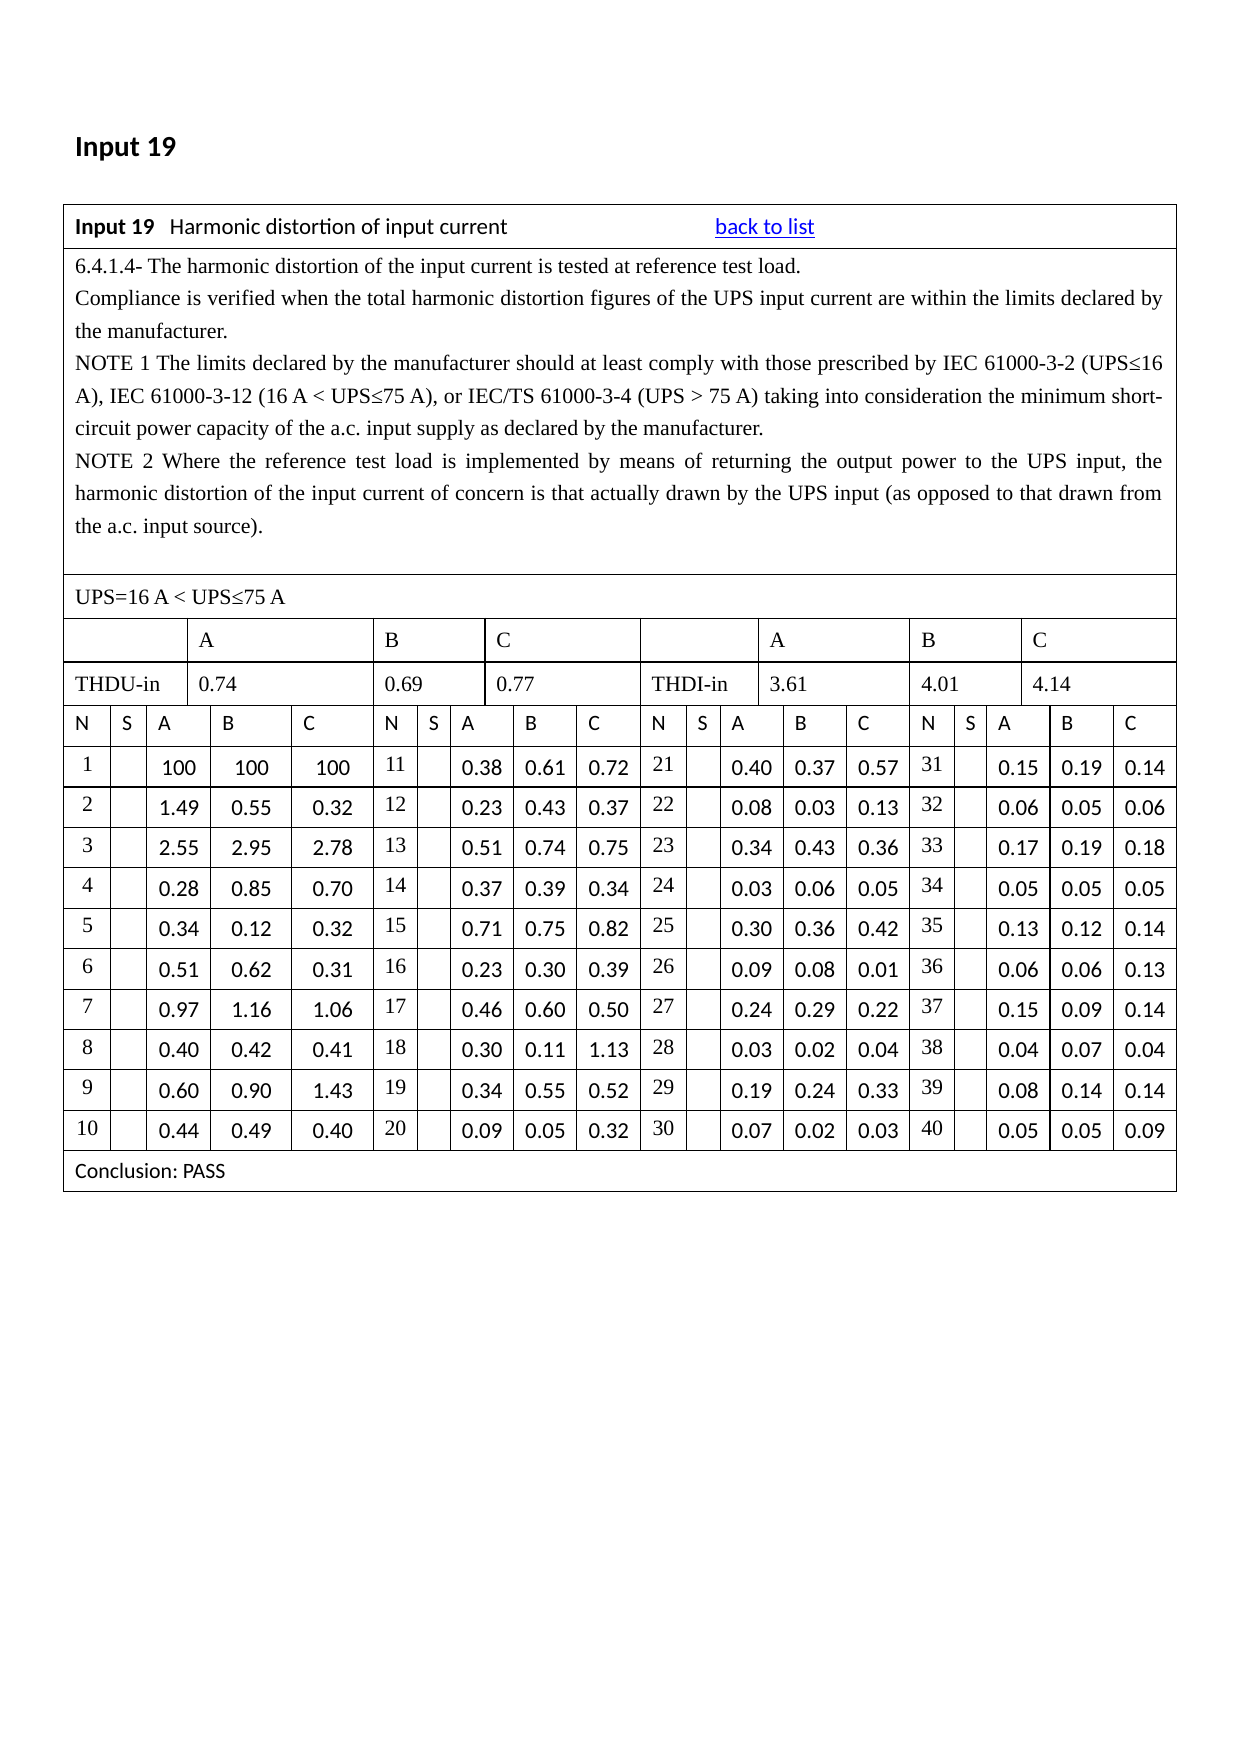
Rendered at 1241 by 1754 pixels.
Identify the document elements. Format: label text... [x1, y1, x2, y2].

table_cell 0.36 [784, 909, 846, 948]
table_cell [64, 619, 187, 661]
table_cell B [514, 706, 576, 746]
table_cell 0.34 [577, 868, 640, 908]
table_cell 21 [641, 747, 686, 786]
table_cell [418, 949, 450, 988]
table_cell 0.32 [292, 909, 373, 948]
table_cell 1.49 [147, 788, 210, 827]
table_cell [111, 1030, 146, 1069]
table_cell 0.14 [1114, 747, 1176, 786]
table_cell 0.12 [211, 909, 291, 948]
table_cell [111, 990, 146, 1029]
table_cell N [64, 706, 110, 746]
table_cell 0.08 [784, 949, 846, 988]
table_cell 27 [641, 990, 686, 1029]
table_cell [418, 828, 450, 867]
table_cell 100 [292, 747, 373, 786]
table_cell 12 [374, 788, 417, 827]
table_cell 0.15 [987, 747, 1049, 786]
table_cell 4 [64, 868, 110, 908]
table_cell 0.02 [784, 1030, 846, 1069]
table_cell C [1022, 619, 1176, 661]
table_cell 7 [64, 990, 110, 1029]
table_cell 0.14 [1051, 1070, 1113, 1110]
table_cell 4.14 [1022, 663, 1176, 705]
table_cell 0.07 [1051, 1030, 1113, 1069]
table_cell 0.24 [721, 990, 783, 1029]
table_cell 0.52 [577, 1070, 640, 1110]
table_cell 0.09 [1051, 990, 1113, 1029]
table_cell 40 [910, 1111, 954, 1150]
table_cell 0.29 [784, 990, 846, 1029]
table_cell 0.40 [292, 1111, 373, 1150]
table_cell 0.61 [514, 747, 576, 786]
table_cell 2.55 [147, 828, 210, 867]
table_cell 0.51 [451, 828, 513, 867]
table_cell 0.37 [784, 747, 846, 786]
table_cell 100 [211, 747, 291, 786]
table_cell 0.15 [987, 990, 1049, 1029]
table_cell 0.75 [514, 909, 576, 948]
table_cell [955, 949, 986, 988]
table_cell 10 [64, 1111, 110, 1150]
table_cell 0.32 [577, 1111, 640, 1150]
table_cell 0.50 [577, 990, 640, 1029]
table_cell 0.09 [721, 949, 783, 988]
table_cell A [759, 619, 909, 661]
table_cell Conclusion: PASS [64, 1151, 1176, 1191]
table_cell 31 [910, 747, 954, 786]
table_cell N [374, 706, 417, 746]
table_cell 5 [64, 909, 110, 948]
table_cell 0.19 [1051, 747, 1113, 786]
table_cell 0.05 [987, 868, 1049, 908]
table_cell 28 [641, 1030, 686, 1069]
table_cell A [147, 706, 210, 746]
table_cell 0.42 [847, 909, 909, 948]
table_cell [687, 747, 720, 786]
table_cell [955, 747, 986, 786]
table_cell 0.30 [721, 909, 783, 948]
table_cell 0.70 [292, 868, 373, 908]
table_cell 0.03 [721, 1030, 783, 1069]
table_cell 0.19 [1051, 828, 1113, 867]
subtitle Input 19 [75, 113, 1165, 178]
table_cell 0.40 [721, 747, 783, 786]
table_cell 0.06 [1114, 788, 1176, 827]
table_cell [955, 990, 986, 1029]
table_cell [687, 1111, 720, 1150]
table_cell 2 [64, 788, 110, 827]
table_cell [955, 1070, 986, 1110]
table_cell [111, 868, 146, 908]
table_cell 34 [910, 868, 954, 908]
table_cell 0.12 [1051, 909, 1113, 948]
table_cell C [1114, 706, 1176, 746]
table_cell N [910, 706, 954, 746]
table_cell [111, 747, 146, 786]
table_cell C [486, 619, 640, 661]
table_cell 0.13 [987, 909, 1049, 948]
table_cell 0.02 [784, 1111, 846, 1150]
table_cell 0.33 [847, 1070, 909, 1110]
table_cell 29 [641, 1070, 686, 1110]
table_cell [418, 868, 450, 908]
table_cell 32 [910, 788, 954, 827]
table_cell [955, 1030, 986, 1069]
table_cell [687, 1030, 720, 1069]
table_cell 0.05 [847, 868, 909, 908]
table_cell 0.37 [577, 788, 640, 827]
table_cell 0.44 [147, 1111, 210, 1150]
table_cell 0.34 [451, 1070, 513, 1110]
table_cell C [577, 706, 640, 746]
table_cell 0.75 [577, 828, 640, 867]
table_cell THDI-in [641, 663, 758, 705]
table_cell [418, 1070, 450, 1110]
table_cell 0.72 [577, 747, 640, 786]
table_cell 13 [374, 828, 417, 867]
table_cell 0.05 [1051, 788, 1113, 827]
table_cell 0.09 [451, 1111, 513, 1150]
table_cell 1.43 [292, 1070, 373, 1110]
table_cell [418, 909, 450, 948]
table_cell 0.03 [847, 1111, 909, 1150]
table_cell 0.30 [514, 949, 576, 988]
table_cell [641, 619, 758, 661]
table_cell 0.85 [211, 868, 291, 908]
table_cell 38 [910, 1030, 954, 1069]
table_cell 1 [64, 747, 110, 786]
table_cell 16 [374, 949, 417, 988]
table_cell B [784, 706, 846, 746]
table_cell 0.43 [514, 788, 576, 827]
table_cell 0.46 [451, 990, 513, 1029]
table_cell 0.40 [147, 1030, 210, 1069]
table_cell 3.61 [759, 663, 909, 705]
table_cell [687, 788, 720, 827]
table_cell 0.05 [1114, 868, 1176, 908]
table_cell 0.36 [847, 828, 909, 867]
table_cell 0.28 [147, 868, 210, 908]
table_cell 3 [64, 828, 110, 867]
table_cell A [721, 706, 783, 746]
table_cell 0.23 [451, 788, 513, 827]
table_cell 0.23 [451, 949, 513, 988]
table_cell 0.13 [1114, 949, 1176, 988]
table_cell 0.42 [211, 1030, 291, 1069]
table_cell 0.14 [1114, 909, 1176, 948]
table_cell 0.31 [292, 949, 373, 988]
table_cell [111, 1070, 146, 1110]
table_cell 0.06 [784, 868, 846, 908]
table_cell 0.97 [147, 990, 210, 1029]
table_cell 17 [374, 990, 417, 1029]
table_cell 0.04 [847, 1030, 909, 1069]
table_header Input 19 Harmonic distortion of input current back to list [64, 205, 1176, 248]
table_cell 0.06 [987, 949, 1049, 988]
table_cell 0.17 [987, 828, 1049, 867]
table_cell 0.38 [451, 747, 513, 786]
table_cell 0.05 [514, 1111, 576, 1150]
table_cell 0.62 [211, 949, 291, 988]
table_cell 0.08 [987, 1070, 1049, 1110]
table_cell 0.69 [374, 663, 484, 705]
table_cell 0.51 [147, 949, 210, 988]
table_cell 23 [641, 828, 686, 867]
table_cell 0.14 [1114, 990, 1176, 1029]
table_cell 1.16 [211, 990, 291, 1029]
table_cell 0.09 [1114, 1111, 1176, 1150]
table_cell 0.03 [721, 868, 783, 908]
table_cell 0.82 [577, 909, 640, 948]
table_cell 6 [64, 949, 110, 988]
table_cell 37 [910, 990, 954, 1029]
table_cell 0.60 [147, 1070, 210, 1110]
table_cell 15 [374, 909, 417, 948]
table_cell [687, 1070, 720, 1110]
table_cell [687, 949, 720, 988]
table_cell 18 [374, 1030, 417, 1069]
table_cell 0.18 [1114, 828, 1176, 867]
table_cell 0.01 [847, 949, 909, 988]
table_cell A [451, 706, 513, 746]
table_cell [687, 828, 720, 867]
table_cell THDU-in [64, 663, 187, 705]
table_cell 0.39 [514, 868, 576, 908]
table_cell 0.77 [486, 663, 640, 705]
table_cell A [987, 706, 1049, 746]
table_cell 0.74 [514, 828, 576, 867]
table_cell 0.07 [721, 1111, 783, 1150]
table_cell [418, 788, 450, 827]
table_cell 0.71 [451, 909, 513, 948]
table_cell 0.43 [784, 828, 846, 867]
table_cell 33 [910, 828, 954, 867]
table_cell B [211, 706, 291, 746]
table_cell 0.06 [987, 788, 1049, 827]
table_cell 0.05 [1051, 1111, 1113, 1150]
table_cell C [847, 706, 909, 746]
table_cell 39 [910, 1070, 954, 1110]
table_cell 2.78 [292, 828, 373, 867]
table_cell 0.57 [847, 747, 909, 786]
table_cell 0.55 [211, 788, 291, 827]
table_cell 8 [64, 1030, 110, 1069]
table_cell A [188, 619, 373, 661]
table_cell [687, 868, 720, 908]
table_cell 0.90 [211, 1070, 291, 1110]
table_cell [418, 1111, 450, 1150]
table_cell [111, 909, 146, 948]
table_cell [418, 1030, 450, 1069]
table_cell 0.19 [721, 1070, 783, 1110]
table_cell [687, 990, 720, 1029]
table_cell C [292, 706, 373, 746]
table_cell 0.04 [987, 1030, 1049, 1069]
table_cell 0.60 [514, 990, 576, 1029]
table_cell 0.34 [147, 909, 210, 948]
table_cell 6.4.1.4- The harmonic distortion of the input current is tested at reference test load. Compliance is verified when the total harmonic distortion figures of the UPS input current are within the limits declared by the manufacturer. NOTE 1 The limits declared by the manufacturer should at least comply with those prescribed by IEC 61000-3-2 (UPS≤16 A), IEC 61000-3-12 (16 A < UPS≤75 A), or IEC/TS 61000-3-4 (UPS > 75 A) taking into consideration the minimum short-circuit power capacity of the a.c. input supply as declared by the manufacturer. NOTE 2 Where the reference test load is implemented by means of returning the output power to the UPS input, the harmonic distortion of the input current of concern is that actually drawn by the UPS input (as opposed to that drawn from the a.c. input source). [64, 249, 1176, 574]
table_cell [418, 747, 450, 786]
table_cell S [955, 706, 986, 746]
table_cell 0.05 [1051, 868, 1113, 908]
table_cell 1.13 [577, 1030, 640, 1069]
table_cell S [418, 706, 450, 746]
table_cell UPS=16 A < UPS≤75 A [64, 575, 1176, 618]
table_cell [418, 990, 450, 1029]
table_cell 0.55 [514, 1070, 576, 1110]
table_cell 0.13 [847, 788, 909, 827]
table_cell S [111, 706, 146, 746]
table_cell 0.11 [514, 1030, 576, 1069]
table_cell [111, 828, 146, 867]
table_cell 2.95 [211, 828, 291, 867]
table_cell 0.34 [721, 828, 783, 867]
table_cell 11 [374, 747, 417, 786]
table_cell [111, 788, 146, 827]
table_cell 0.08 [721, 788, 783, 827]
table_cell 0.14 [1114, 1070, 1176, 1110]
table_cell 30 [641, 1111, 686, 1150]
table_cell [955, 868, 986, 908]
table_cell 0.30 [451, 1030, 513, 1069]
table_cell 4.01 [910, 663, 1021, 705]
table_cell 0.04 [1114, 1030, 1176, 1069]
table_cell 1.06 [292, 990, 373, 1029]
table_cell 19 [374, 1070, 417, 1110]
table_cell 0.37 [451, 868, 513, 908]
table_cell 0.74 [188, 663, 373, 705]
table_cell 14 [374, 868, 417, 908]
table_cell 25 [641, 909, 686, 948]
table_cell [955, 909, 986, 948]
table_cell [955, 788, 986, 827]
table_cell [111, 1111, 146, 1150]
table_cell B [1051, 706, 1113, 746]
table_cell [955, 828, 986, 867]
table_cell 20 [374, 1111, 417, 1150]
table_cell 22 [641, 788, 686, 827]
table_cell [111, 949, 146, 988]
table_cell 0.32 [292, 788, 373, 827]
table_cell 36 [910, 949, 954, 988]
table_cell 0.22 [847, 990, 909, 1029]
table_cell B [374, 619, 484, 661]
table_cell N [641, 706, 686, 746]
table_cell 24 [641, 868, 686, 908]
table_cell 0.39 [577, 949, 640, 988]
table_cell B [910, 619, 1021, 661]
table_cell 0.06 [1051, 949, 1113, 988]
table_cell S [687, 706, 720, 746]
table_cell 0.41 [292, 1030, 373, 1069]
table_cell 100 [147, 747, 210, 786]
table_cell 9 [64, 1070, 110, 1110]
table_cell 35 [910, 909, 954, 948]
table_cell 26 [641, 949, 686, 988]
table_cell [687, 909, 720, 948]
table_cell 0.24 [784, 1070, 846, 1110]
table_cell 0.05 [987, 1111, 1049, 1150]
table_cell 0.03 [784, 788, 846, 827]
table_cell 0.49 [211, 1111, 291, 1150]
table_cell [955, 1111, 986, 1150]
